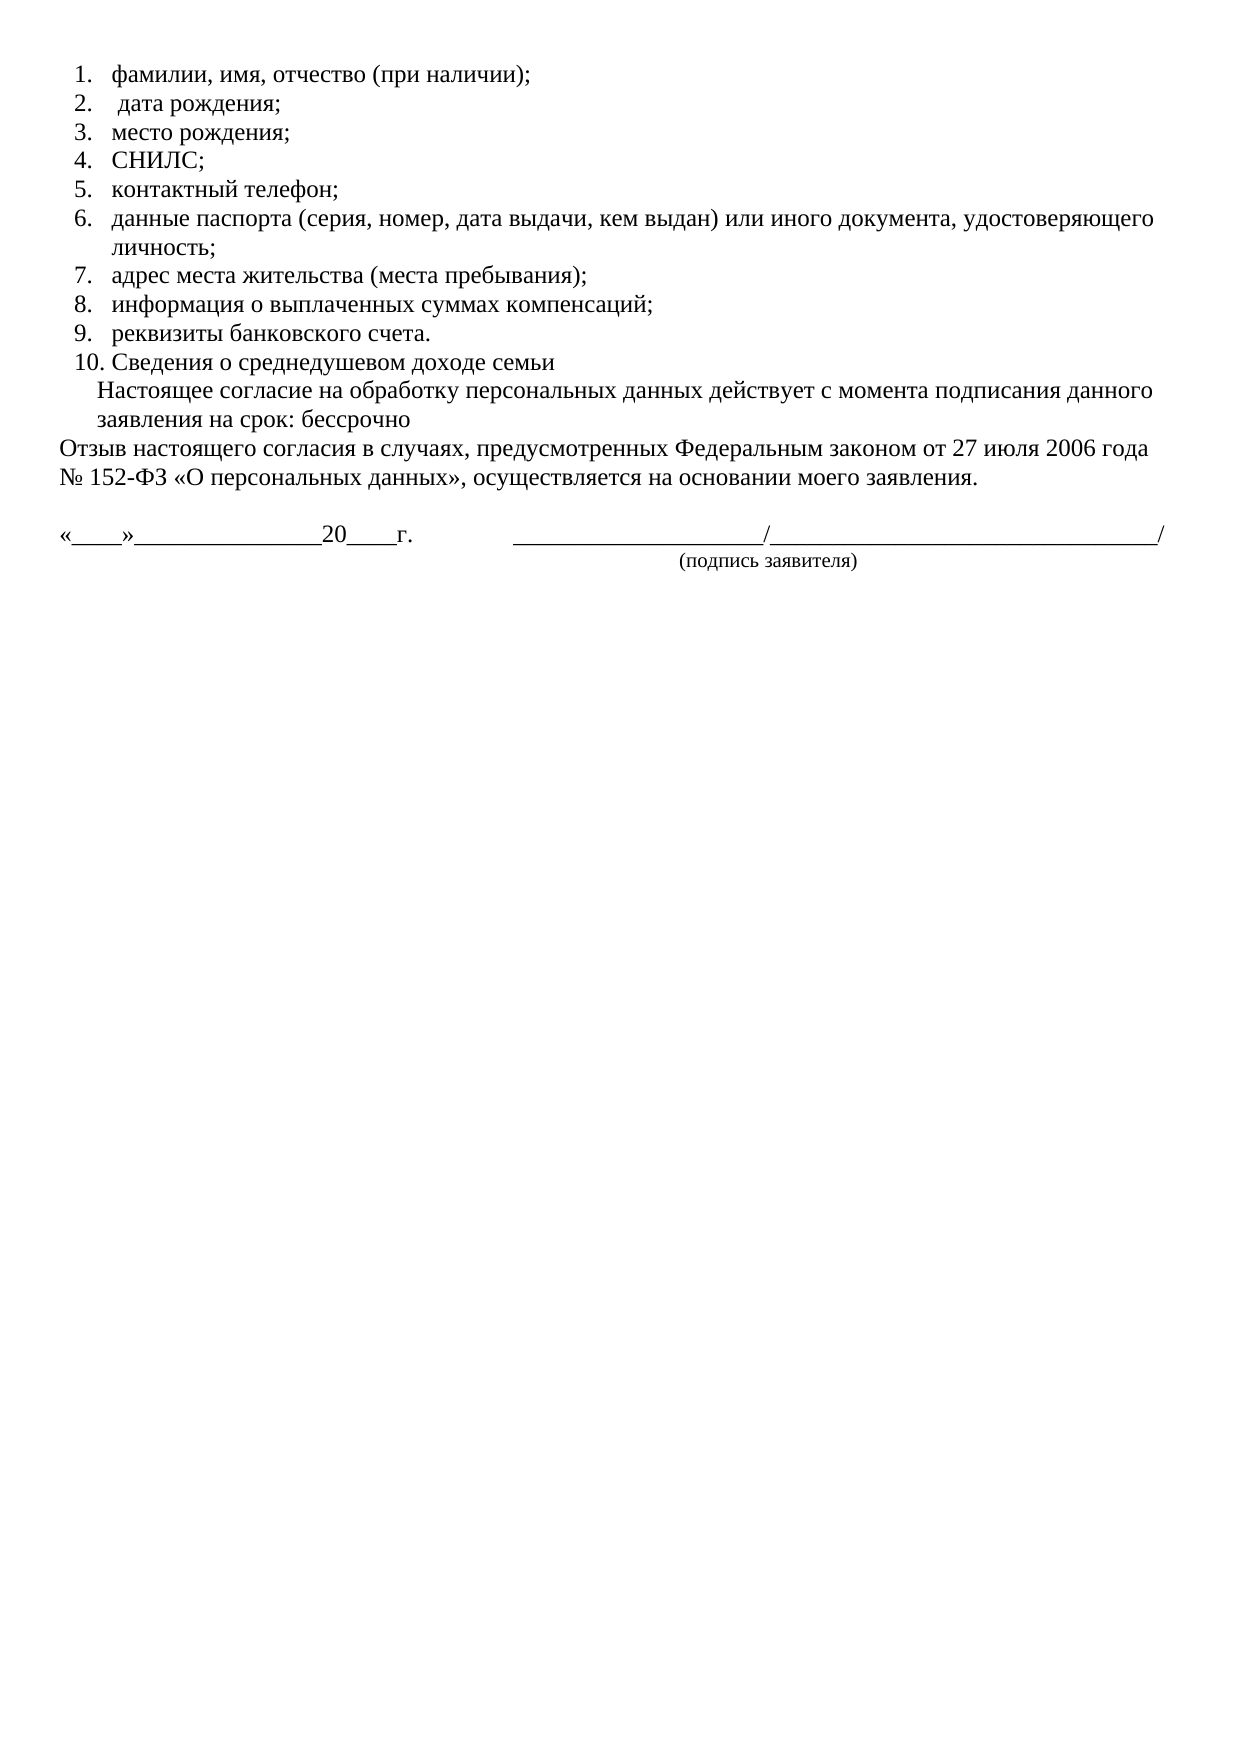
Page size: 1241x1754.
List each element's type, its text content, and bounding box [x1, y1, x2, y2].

list данные паспорта (серия, номер, дата выдачи, кем выдан) или иного документа, удостоверяющего личность; [74, 203, 1181, 260]
list дата рождения; [74, 88, 1181, 117]
list контактный телефон; [74, 174, 1181, 203]
text Отзыв настоящего согласия в случаях, предусмотренных Федеральным законом от 27 июля 2006 года [59, 433, 1181, 462]
list информация о выплаченных суммах компенсаций; [74, 289, 1181, 318]
text (подпись заявителя) [59, 548, 1181, 572]
list место рождения; [74, 117, 1181, 145]
list адрес места жительства (места пребывания); [74, 260, 1181, 289]
list СНИЛС; [74, 145, 1181, 174]
list Сведения о среднедушевом доходе семьи [74, 347, 1181, 375]
list реквизиты банковского счета. [74, 318, 1181, 347]
text № 152-ФЗ «О персональных данных», осуществляется на основании моего заявления. [59, 462, 1181, 490]
text Настоящее согласие на обработку персональных данных действует с момента подписания данного заявления на срок: бессрочно [97, 375, 1181, 433]
list фамилии, имя, отчество (при наличии); [74, 59, 1181, 88]
text «____»_______________20____г. ____________________/_______________________________/ [59, 519, 1181, 548]
